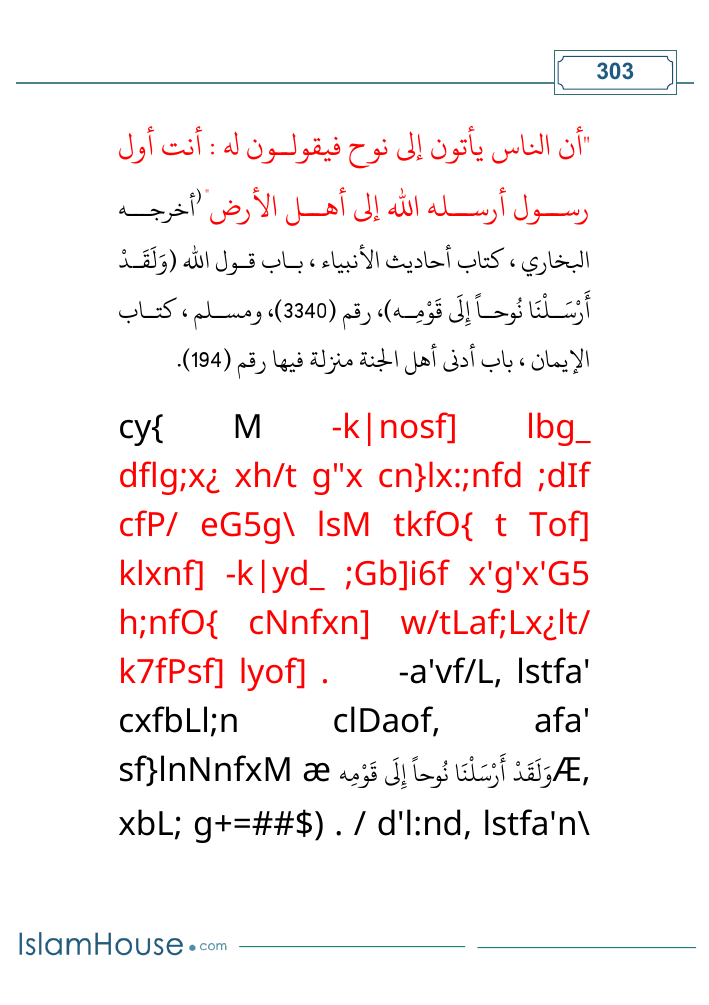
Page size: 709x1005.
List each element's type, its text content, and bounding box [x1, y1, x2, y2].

picture [471, 929, 697, 962]
text "أن الناس يأتون إلى نوح فيقولون له : أنت أول رسول أرسله الله إلى أهل الأرض" (أخرجه البخاري ، كتاب أحاديث الأنبياء ، باب قول الله (وَلَقَدْ أَرْسَلْنَا نُوحاً إِلَى قَوْمِه)، رقم (3340)، ومسلم ، كتاب الإيمان ، باب أدنى أهل الجنة منزلة فيها رقم (194). [118, 118, 591, 383]
picture [12, 928, 466, 961]
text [118, 403, 591, 846]
